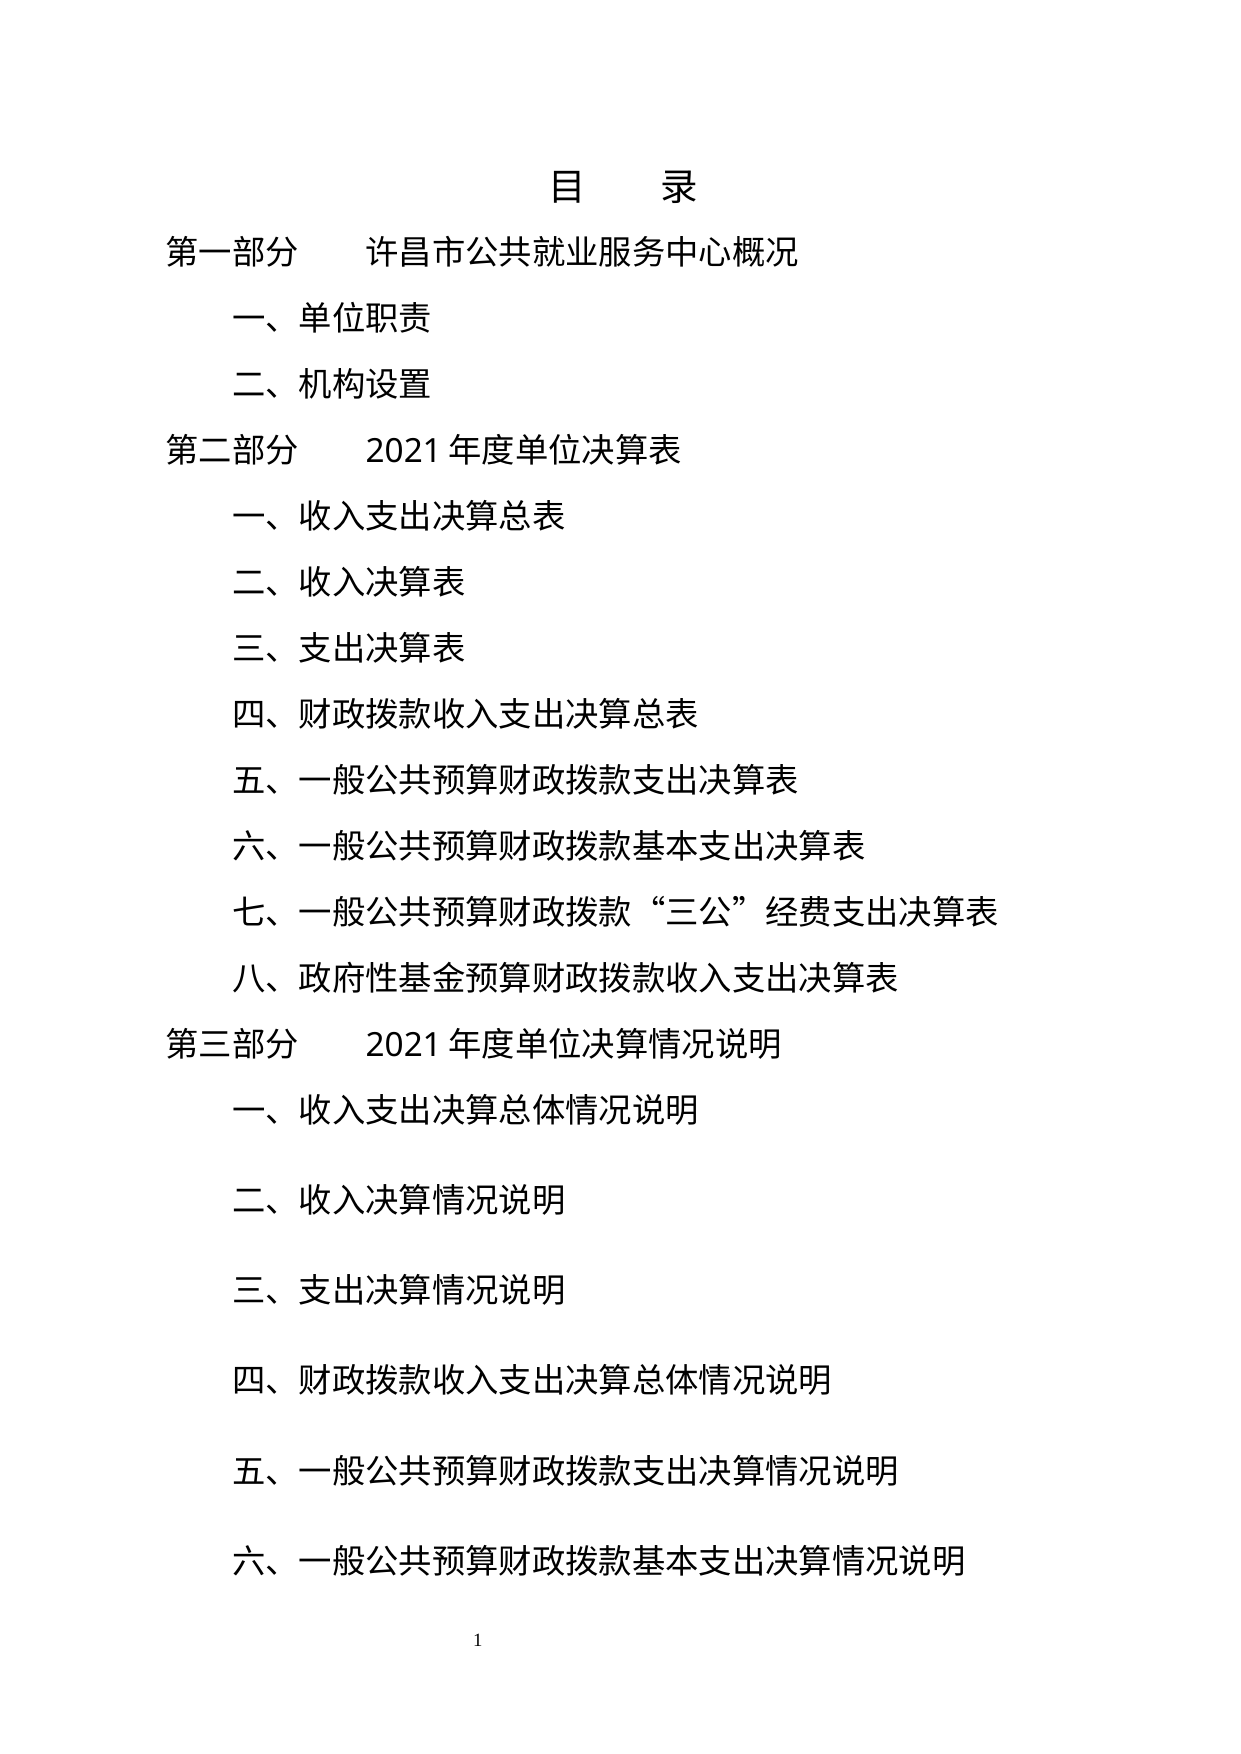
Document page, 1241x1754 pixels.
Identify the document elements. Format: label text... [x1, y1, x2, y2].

list 机构设置 [165, 349, 1081, 415]
text 四、财政拨款收入支出决算总表 [165, 679, 1081, 745]
text 目 录 [165, 151, 1081, 217]
text 五、一般公共预算财政拨款支出决算表 [165, 745, 1081, 811]
text 三、支出决算表 [165, 613, 1081, 679]
text 五、一般公共预算财政拨款支出决算情况说明 [165, 1436, 1081, 1502]
text 四、财政拨款收入支出决算总体情况说明 [165, 1345, 1081, 1411]
text 二、收入决算情况说明 [165, 1165, 1081, 1231]
text 七、一般公共预算财政拨款“三公”经费支出决算表 [165, 877, 1081, 943]
text 二、收入决算表 [165, 547, 1081, 613]
text 第二部分 2021年度单位决算表 [165, 415, 1081, 481]
text 一、收入支出决算总体情况说明 [165, 1075, 1081, 1141]
text 第一部分 许昌市公共就业服务中心概况 [165, 217, 1081, 283]
text 八、政府性基金预算财政拨款收入支出决算表 [165, 943, 1081, 1009]
text 一、收入支出决算总表 [165, 481, 1081, 547]
list 单位职责 [165, 283, 1081, 349]
text 六、一般公共预算财政拨款基本支出决算情况说明 [165, 1526, 1081, 1592]
text 六、一般公共预算财政拨款基本支出决算表 [165, 811, 1081, 877]
text 第三部分 2021年度单位决算情况说明 [165, 1009, 1081, 1075]
text 三、支出决算情况说明 [165, 1255, 1081, 1321]
